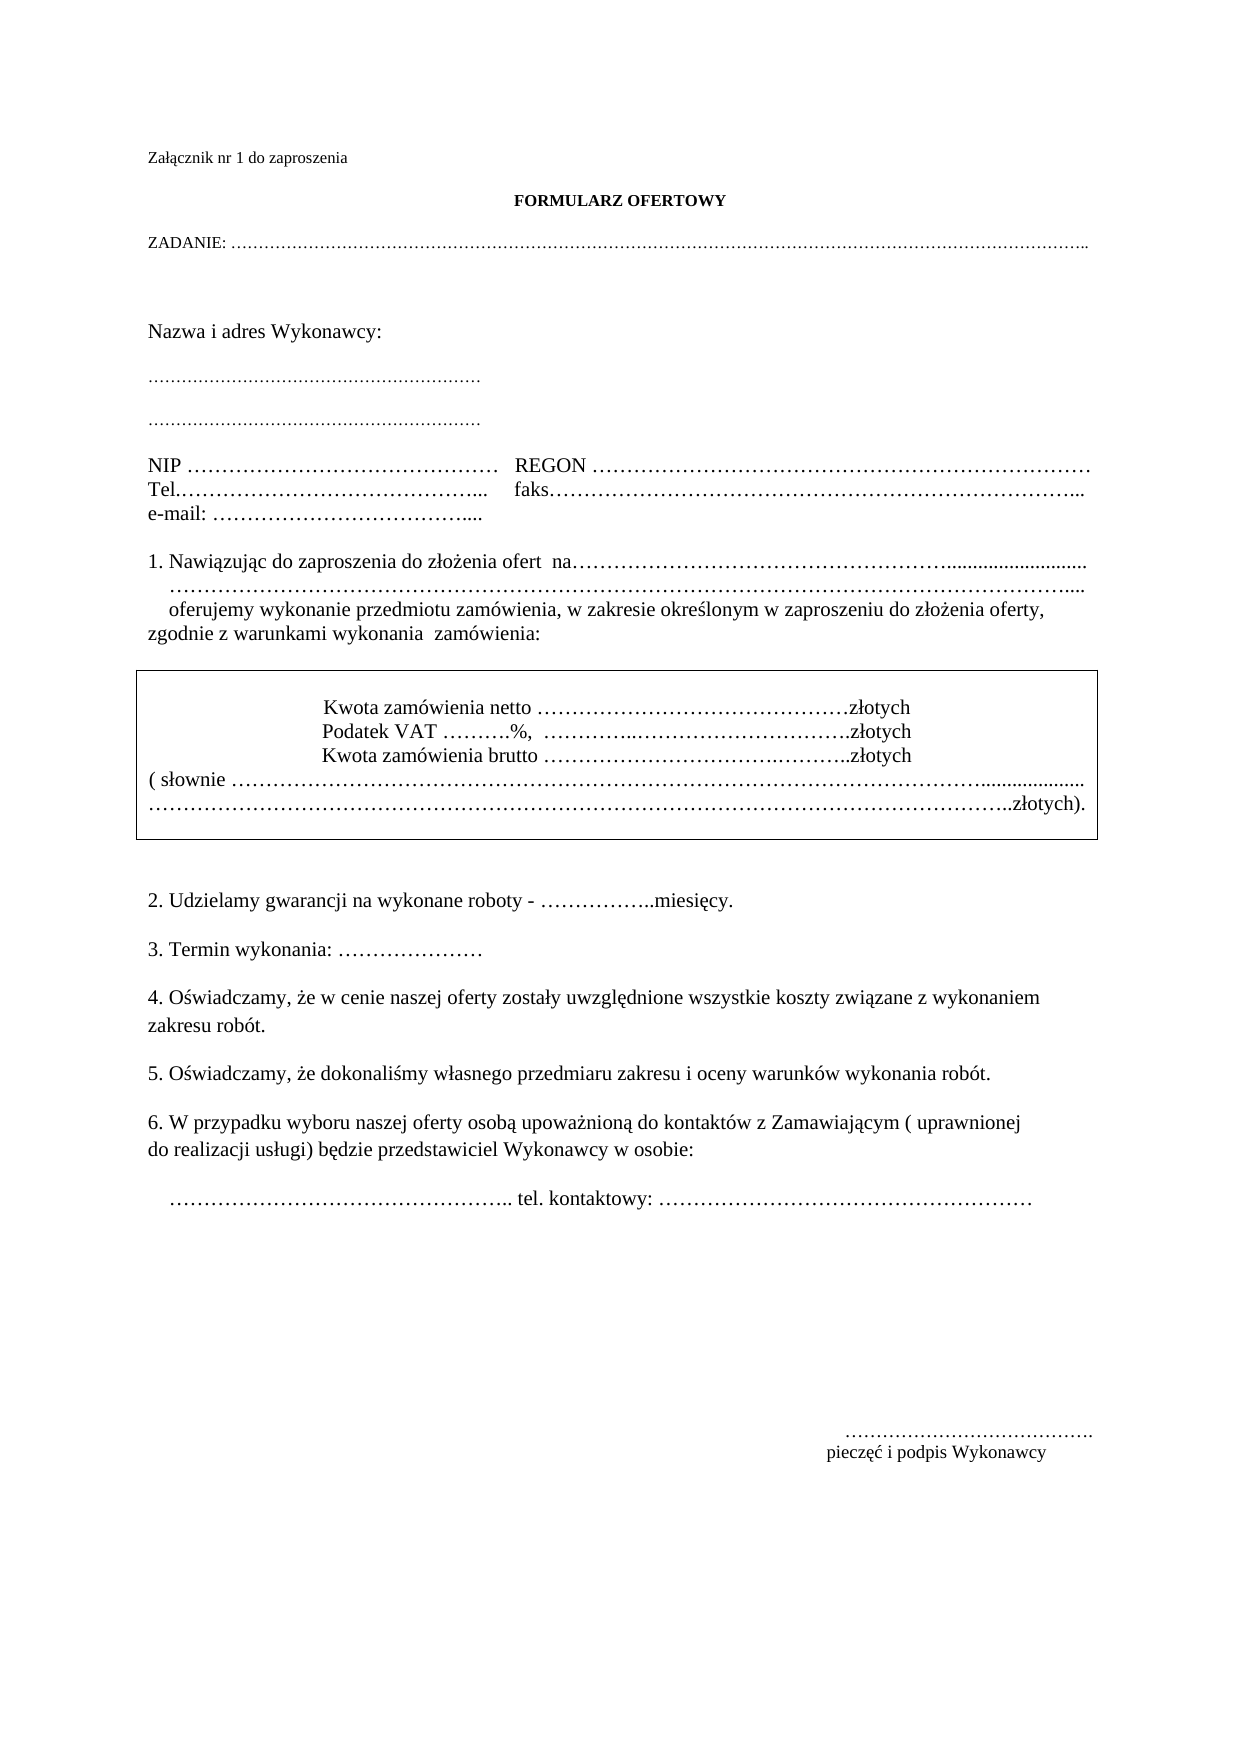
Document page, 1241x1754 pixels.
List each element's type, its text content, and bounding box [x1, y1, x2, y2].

text NIP ……………………………………… REGON ……………………………………………………………… [148, 453, 1093, 477]
text ZADANIE: ……………………………………………………………………………………………………………………………………….. [148, 233, 1093, 252]
text e-mail: ……………………………….... [148, 501, 1093, 525]
text ………………………………………………………………………………………………………………….... [148, 573, 1093, 597]
text …………………………………. [148, 1419, 1093, 1441]
text 6. W przypadku wyboru naszej oferty osobą upoważnioną do kontaktów z Zamawiającym ( uprawnionej do realizacji usługi) będzie przedstawiciel Wykonawcy w osobie: [148, 1110, 1093, 1161]
text Tel.……………………………………... faks…………………………………………………………………... [148, 477, 1093, 501]
text oferujemy wykonanie przedmiotu zamówienia, w zakresie określonym w zaproszeniu do złożenia oferty, zgodnie z warunkami wykonania zamówienia: [148, 597, 1093, 645]
text pieczęć i podpis Wykonawcy [148, 1441, 1093, 1463]
table_header Kwota zamówienia netto ………………………………………złotych Podatek VAT ……….%, …………..………………………….złotych Kwota zamówienia brutto …………………………….………..złotych ( słownie ……………………………………………………………………………………………….................... ……………………………………………………………………………………………………………..złotych). [137, 671, 1097, 839]
text Załącznik nr 1 do zaproszenia [148, 148, 1093, 167]
text 4. Oświadczamy, że w cenie naszej oferty zostały uwzględnione wszystkie koszty związane z wykonaniem zakresu robót. [148, 985, 1093, 1037]
text 2. Udzielamy gwarancji na wykonane roboty - ……………..miesięcy. [148, 888, 1093, 912]
text ………………………………………….. tel. kontaktowy: ……………………………………………… [148, 1186, 1093, 1210]
text 1. Nawiązując do zaproszenia do złożenia ofert na………………………………………………........................... [148, 549, 1093, 573]
text FORMULARZ OFERTOWY [148, 190, 1093, 209]
text Nazwa i adres Wykonawcy: [148, 319, 1093, 343]
text …………………………………………………… [148, 410, 1093, 429]
text …………………………………………………… [148, 367, 1093, 386]
text 3. Termin wykonania: ………………… [148, 937, 1093, 961]
text 5. Oświadczamy, że dokonaliśmy własnego przedmiaru zakresu i oceny warunków wykonania robót. [148, 1061, 1093, 1085]
